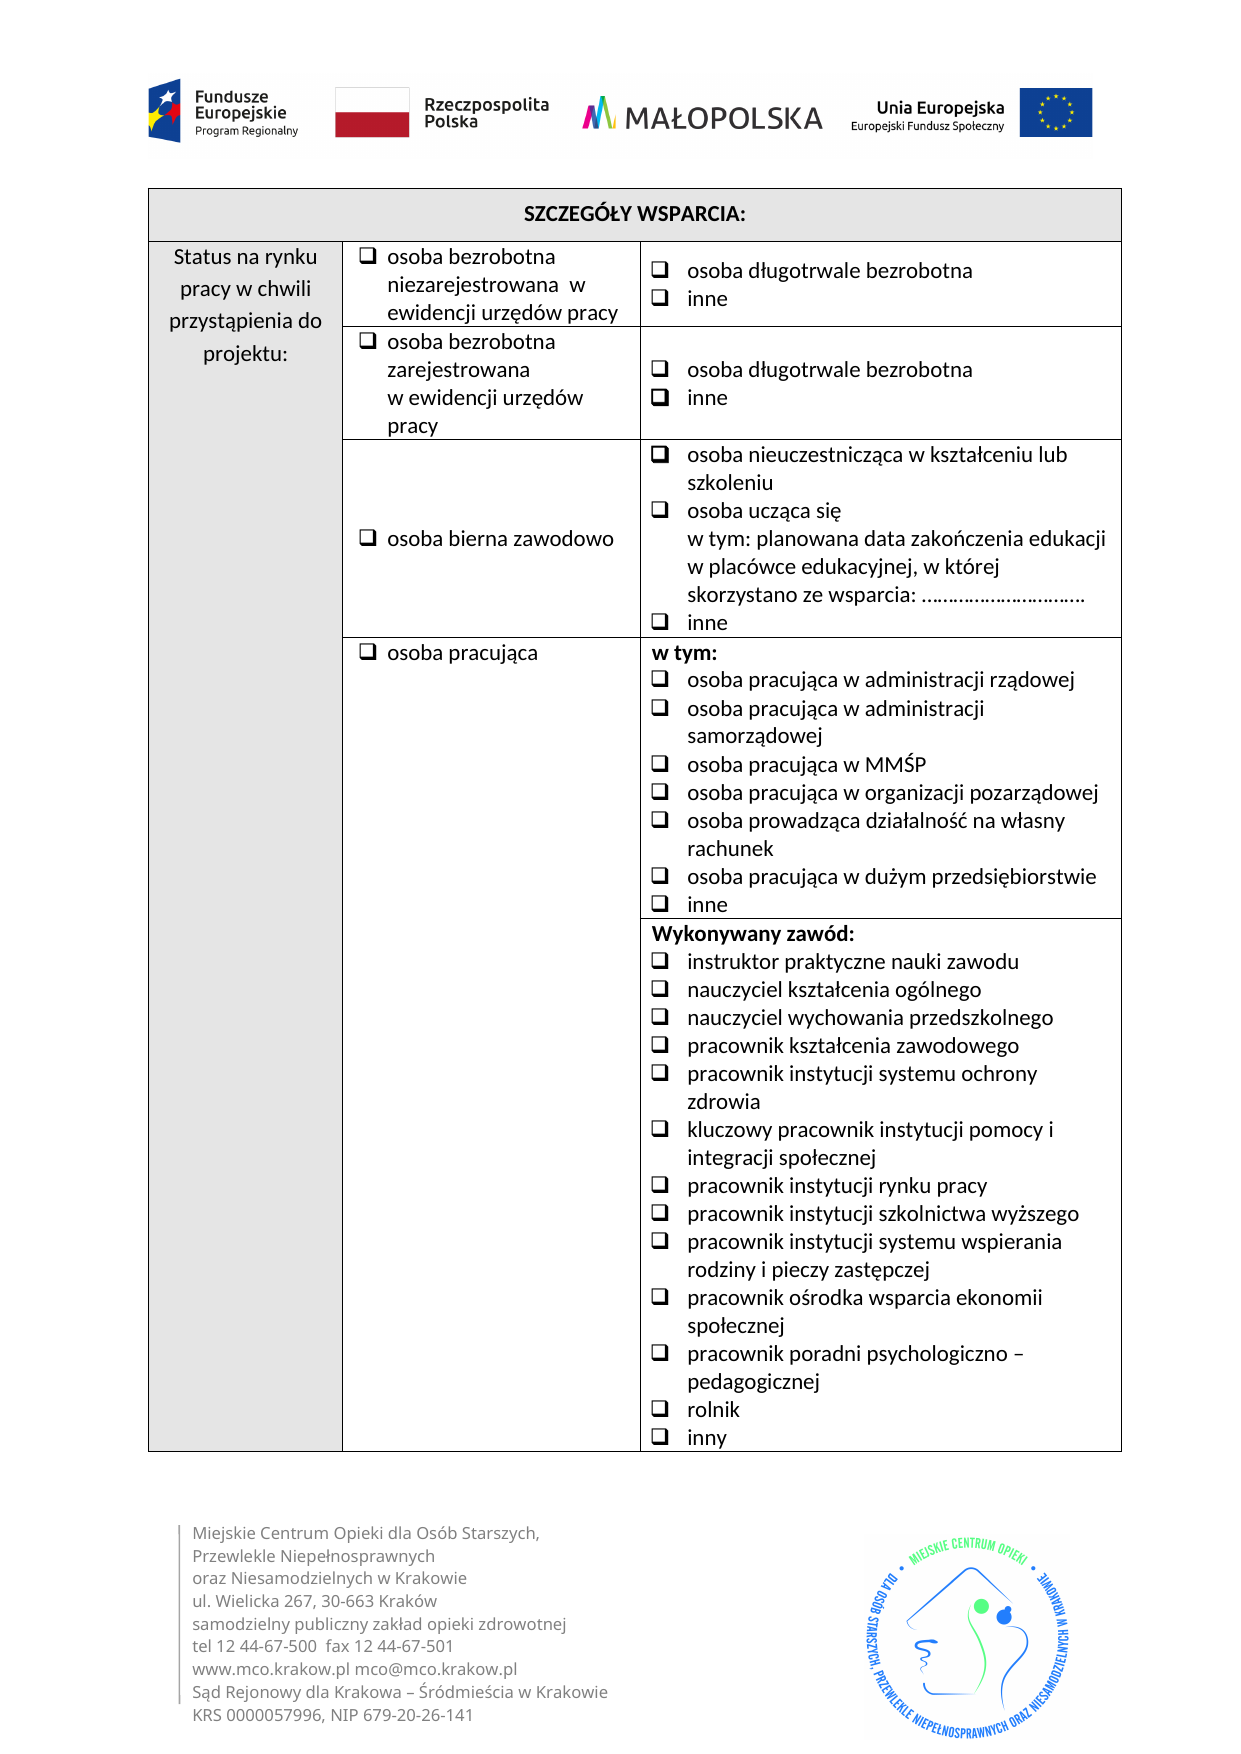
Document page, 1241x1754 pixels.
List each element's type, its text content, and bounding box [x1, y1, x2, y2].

table_cell osoba bierna zawodowo [343, 440, 640, 637]
table_header SZCZEGÓŁY WSPARCIA: [149, 189, 1121, 241]
table_cell Status na rynku pracy w chwili przystąpienia do projektu: [149, 242, 342, 1451]
table_cell osoba bezrobotna zarejestrowana w ewidencji urzędów pracy [343, 327, 640, 439]
table_cell w tym: osoba pracująca w administracji rządowej osoba pracująca w administracji samorządowej osoba pracująca w MMŚP osoba pracująca w organizacji pozarządowej osoba prowadząca działalność na własny rachunek osoba pracująca w dużym przedsiębiorstwie inne [641, 638, 1121, 918]
picture [147, 73, 1093, 159]
table_cell osoba długotrwale bezrobotna inne [641, 242, 1121, 326]
table_cell Wykonywany zawód: instruktor praktyczne nauki zawodu nauczyciel kształcenia ogólnego nauczyciel wychowania przedszkolnego pracownik kształcenia zawodowego pracownik instytucji systemu ochrony zdrowia kluczowy pracownik instytucji pomocy i integracji społecznej pracownik instytucji rynku pracy pracownik instytucji szkolnictwa wyższego pracownik instytucji systemu wspierania rodziny i pieczy zastępczej pracownik ośrodka wsparcia ekonomii społecznej pracownik poradni psychologiczno – pedagogicznej rolnik inny [641, 919, 1121, 1451]
table_cell osoba nieuczestnicząca w kształceniu lub szkoleniu osoba ucząca się w tym: planowana data zakończenia edukacji w placówce edukacyjnej, w której skorzystano ze wsparcia: …………………………. inne [641, 440, 1121, 637]
table_cell osoba pracująca [343, 638, 640, 1451]
table_cell osoba bezrobotna niezarejestrowana w ewidencji urzędów pracy [343, 242, 640, 326]
table_cell osoba długotrwale bezrobotna inne [641, 327, 1121, 439]
picture [863, 1534, 1070, 1740]
